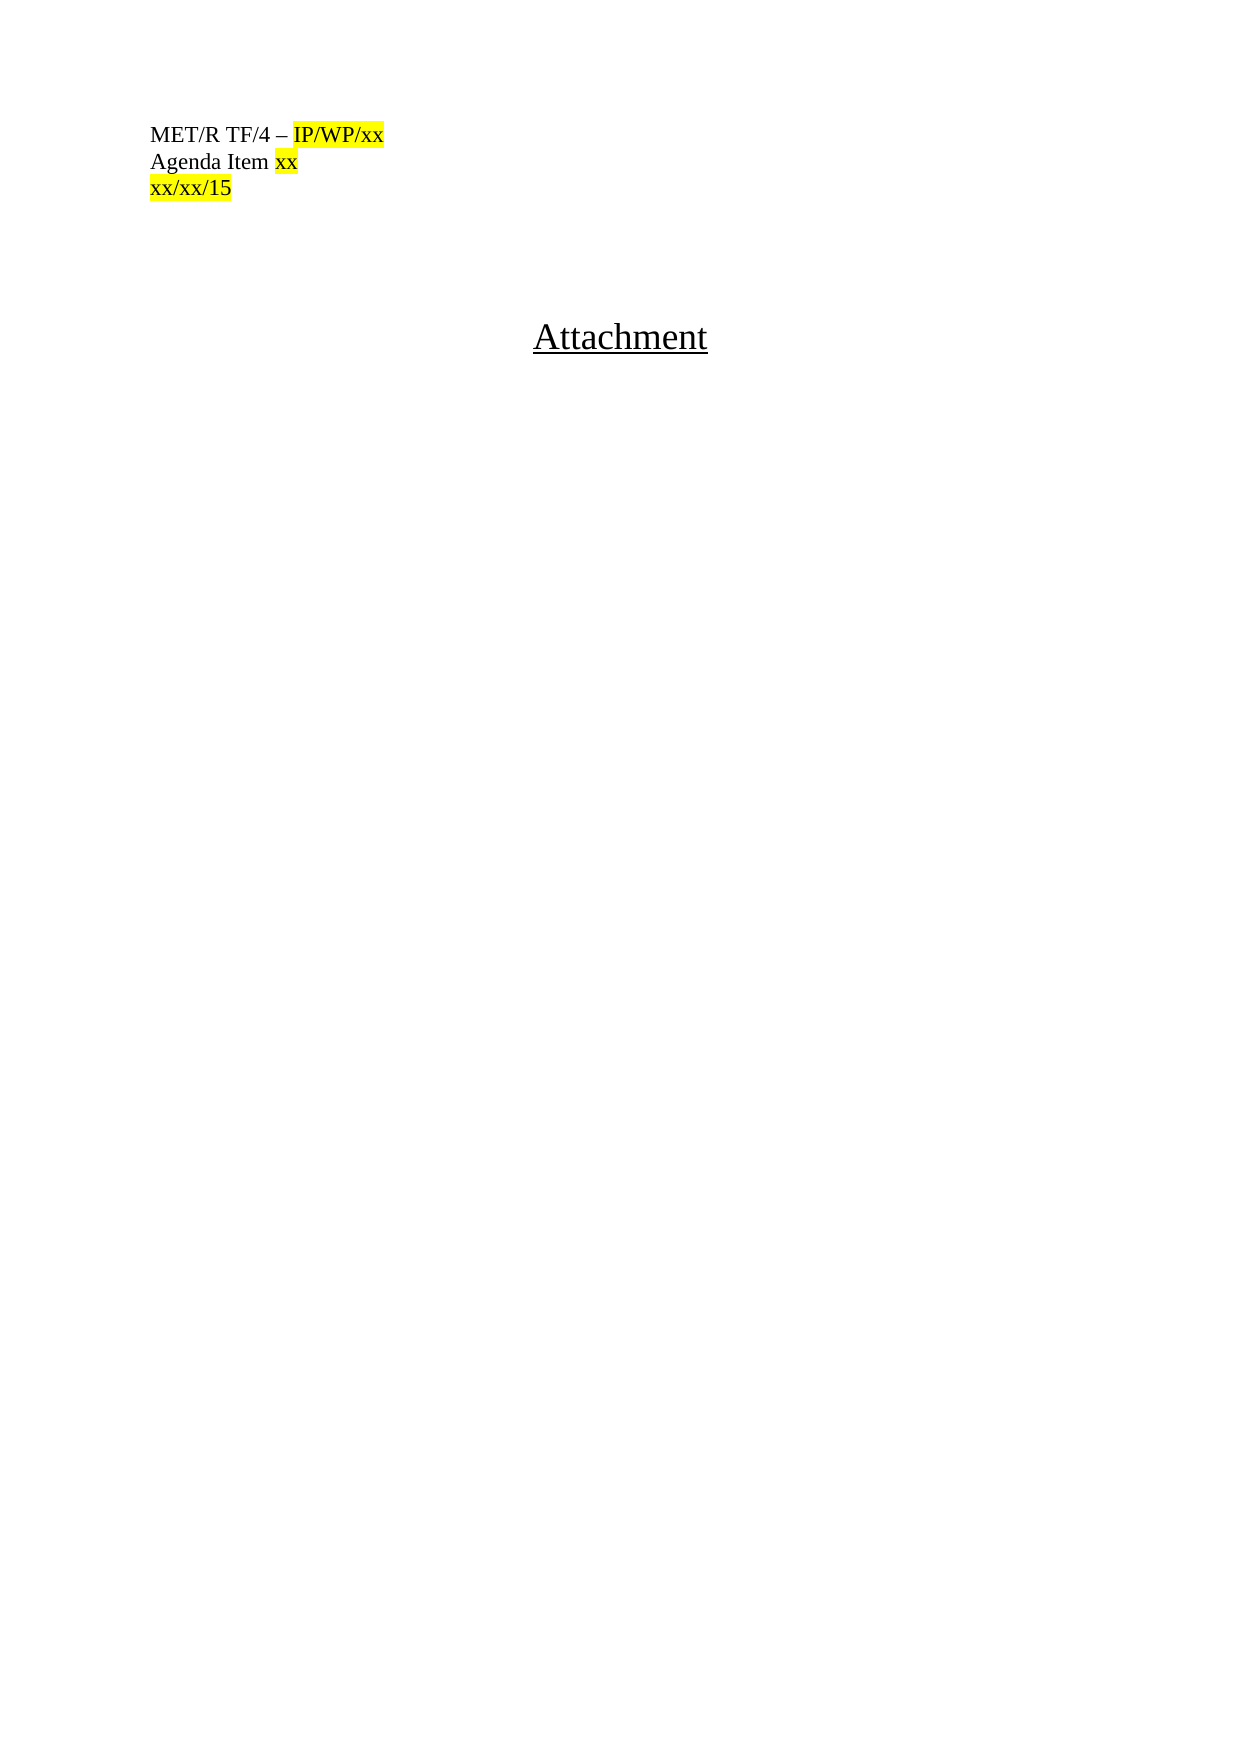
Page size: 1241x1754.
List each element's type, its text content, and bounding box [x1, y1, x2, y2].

text Attachment [150, 315, 1090, 358]
